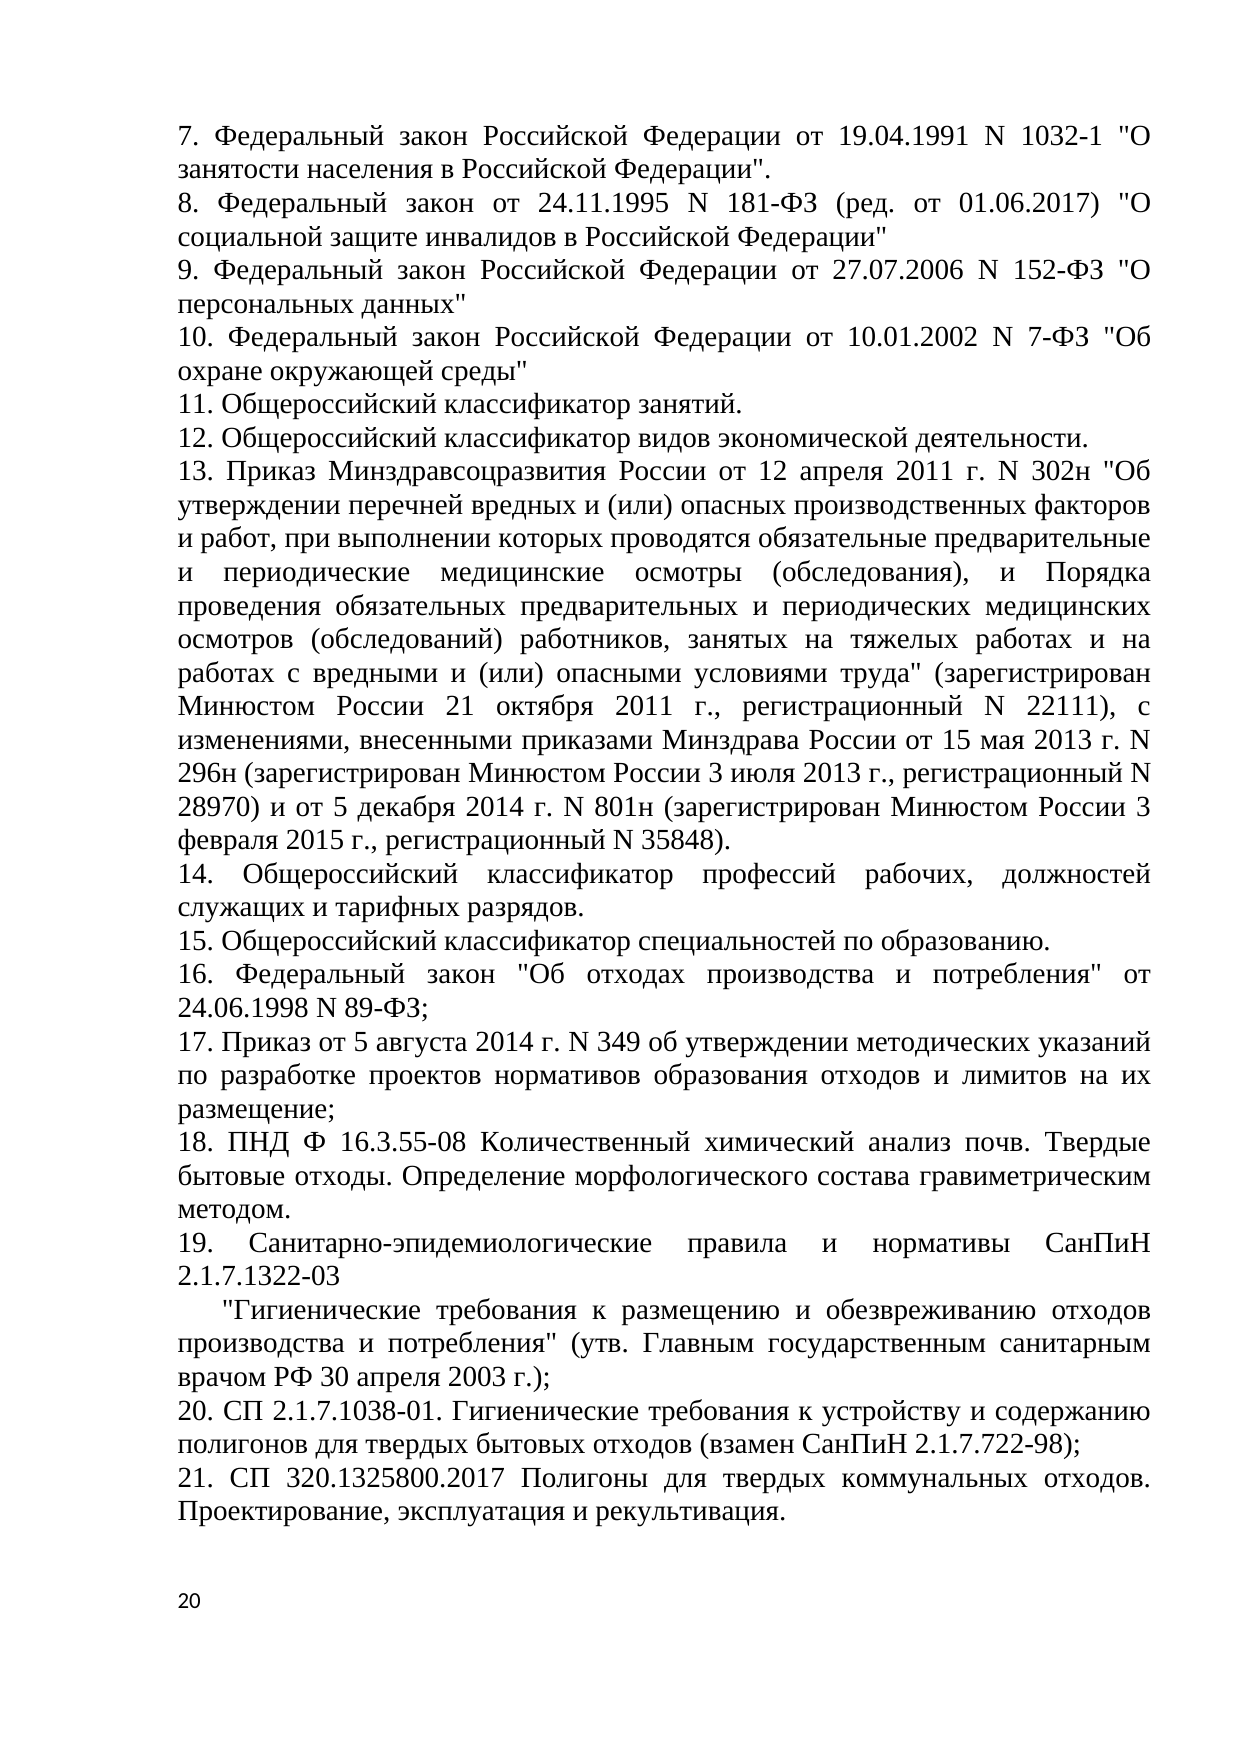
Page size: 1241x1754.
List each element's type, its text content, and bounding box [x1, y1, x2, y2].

text "Гигиенические требования к размещению и обезвреживанию отходов производства и потребления" (утв. Главным государственным санитарным врачом РФ 30 апреля 2003 г.); [177, 1292, 1152, 1393]
text 12. Общероссийский классификатор видов экономической деятельности. [177, 420, 1152, 453]
text 18. ПНД Ф 16.3.55-08 Количественный химический анализ почв. Твердые бытовые отходы. Определение морфологического состава гравиметрическим методом. [177, 1124, 1152, 1225]
text 9. Федеральный закон Российской Федерации от 27.07.2006 N 152-ФЗ "О персональных данных" [177, 252, 1152, 319]
text 17. Приказ от 5 августа 2014 г. N 349 об утверждении методических указаний по разработке проектов нормативов образования отходов и лимитов на их размещение; [177, 1024, 1152, 1124]
text 11. Общероссийский классификатор занятий. [177, 386, 1152, 420]
text 13. Приказ Минздравсоцразвития России от 12 апреля 2011 г. N 302н "Об утверждении перечней вредных и (или) опасных производственных факторов и работ, при выполнении которых проводятся обязательные предварительные и периодические медицинские осмотры (обследования), и Порядка проведения обязательных предварительных и периодических медицинских осмотров (обследований) работников, занятых на тяжелых работах и на работах с вредными и (или) опасными условиями труда" (зарегистрирован Минюстом России 21 октября 2011 г., регистрационный N 22111), с изменениями, внесенными приказами Минздрава России от 15 мая 2013 г. N 296н (зарегистрирован Минюстом России 3 июля 2013 г., регистрационный N 28970) и от 5 декабря 2014 г. N 801н (зарегистрирован Минюстом России 3 февраля 2015 г., регистрационный N 35848). [177, 453, 1152, 856]
text 7. Федеральный закон Российской Федерации от 19.04.1991 N 1032-1 "О занятости населения в Российской Федерации". [177, 118, 1152, 185]
text 20. СП 2.1.7.1038-01. Гигиенические требования к устройству и содержанию полигонов для твердых бытовых отходов (взамен СанПиН 2.1.7.722-98); [177, 1393, 1152, 1460]
text 8. Федеральный закон от 24.11.1995 N 181-ФЗ (ред. от 01.06.2017) "О социальной защите инвалидов в Российской Федерации" [177, 185, 1152, 252]
text 14. Общероссийский классификатор профессий рабочих, должностей служащих и тарифных разрядов. [177, 856, 1152, 923]
text 10. Федеральный закон Российской Федерации от 10.01.2002 N 7-ФЗ "Об охране окружающей среды" [177, 319, 1152, 386]
text 15. Общероссийский классификатор специальностей по образованию. [177, 923, 1152, 957]
text 19. Санитарно-эпидемиологические правила и нормативы СанПиН 2.1.7.1322-03 [177, 1225, 1152, 1292]
text 16. Федеральный закон "Об отходах производства и потребления" от 24.06.1998 N 89-ФЗ; [177, 957, 1152, 1024]
text 21. СП 320.1325800.2017 Полигоны для твердых коммунальных отходов. Проектирование, эксплуатация и рекультивация. [177, 1460, 1152, 1527]
